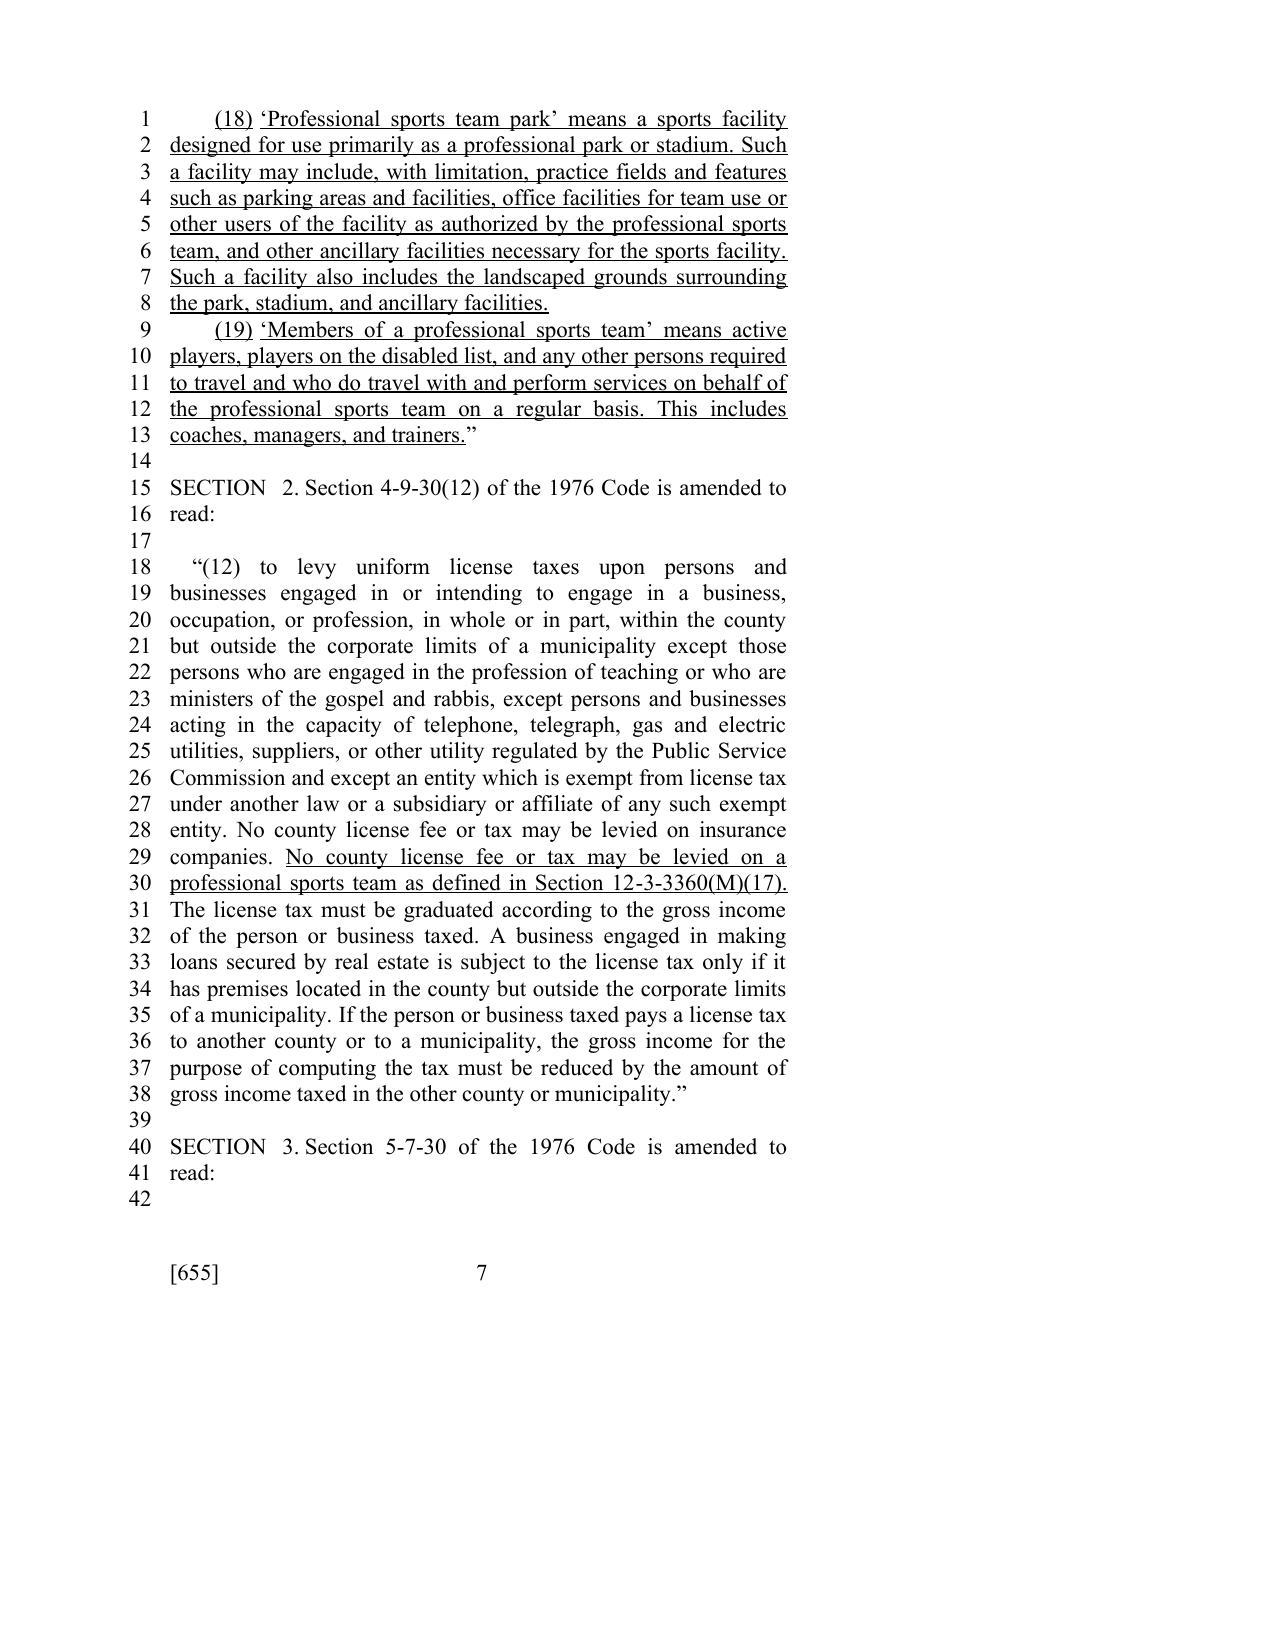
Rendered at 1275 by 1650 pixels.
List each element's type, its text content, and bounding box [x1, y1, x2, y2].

text (19) ‘Members of a professional sports team’ means active players, players on the disabled list, and any other persons required to travel and who do travel with and perform services on behalf of the professional sports team on a regular basis. This includes coaches, managers, and trainers.” [169, 419, 787, 448]
text “(12) to levy uniform license taxes upon persons and businesses engaged in or intending to engage in a business, occupation, or profession, in whole or in part, within the county but outside the corporate limits of a municipality except those persons who are engaged in the profession of teaching or who are ministers of the gospel and rabbis, except persons and businesses acting in the capacity of telephone, telegraph, gas and electric utilities, suppliers, or other utility regulated by the Public Service Commission and except an entity which is exempt from license tax under another law or a subsidiary or affiliate of any such exempt entity. No county license fee or tax may be levied on insurance companies. No county license fee or tax may be levied on a professional sports team as defined in Section 12-3-3360(M)(17). The license tax must be graduated according to the gross income of the person or business taxed. A business engaged in making loans secured by real estate is subject to the license tax only if it has premises located in the county but outside the corporate limits of a municipality. If the person or business taxed pays a license tax to another county or to a municipality, the gross income for the purpose of computing the tax must be reduced by the amount of gross income taxed in the other county or municipality.” [169, 893, 787, 1106]
text (19) ‘Members of a professional sports team’ means active players, players on the disabled list, and any other persons required to travel and who do travel with and perform services on behalf of the professional sports team on a regular basis. This includes coaches, managers, and trainers.” [169, 316, 787, 365]
text SECTION 2. Section 4-9-30(12) of the 1976 Code is amended to read: [169, 474, 787, 527]
text SECTION 3. Section 5-7-30 of the 1976 Code is amended to read: [169, 1133, 787, 1186]
text “(12) to levy uniform license taxes upon persons and businesses engaged in or intending to engage in a business, occupation, or profession, in whole or in part, within the county but outside the corporate limits of a municipality except those persons who are engaged in the profession of teaching or who are ministers of the gospel and rabbis, except persons and businesses acting in the capacity of telephone, telegraph, gas and electric utilities, suppliers, or other utility regulated by the Public Service Commission and except an entity which is exempt from license tax under another law or a subsidiary or affiliate of any such exempt entity. No county license fee or tax may be levied on insurance companies. No county license fee or tax may be levied on a professional sports team as defined in Section 12-3-3360(M)(17). The license tax must be graduated according to the gross income of the person or business taxed. A business engaged in making loans secured by real estate is subject to the license tax only if it has premises located in the county but outside the corporate limits of a municipality. If the person or business taxed pays a license tax to another county or to a municipality, the gross income for the purpose of computing the tax must be reduced by the amount of gross income taxed in the other county or municipality.” [169, 553, 787, 892]
